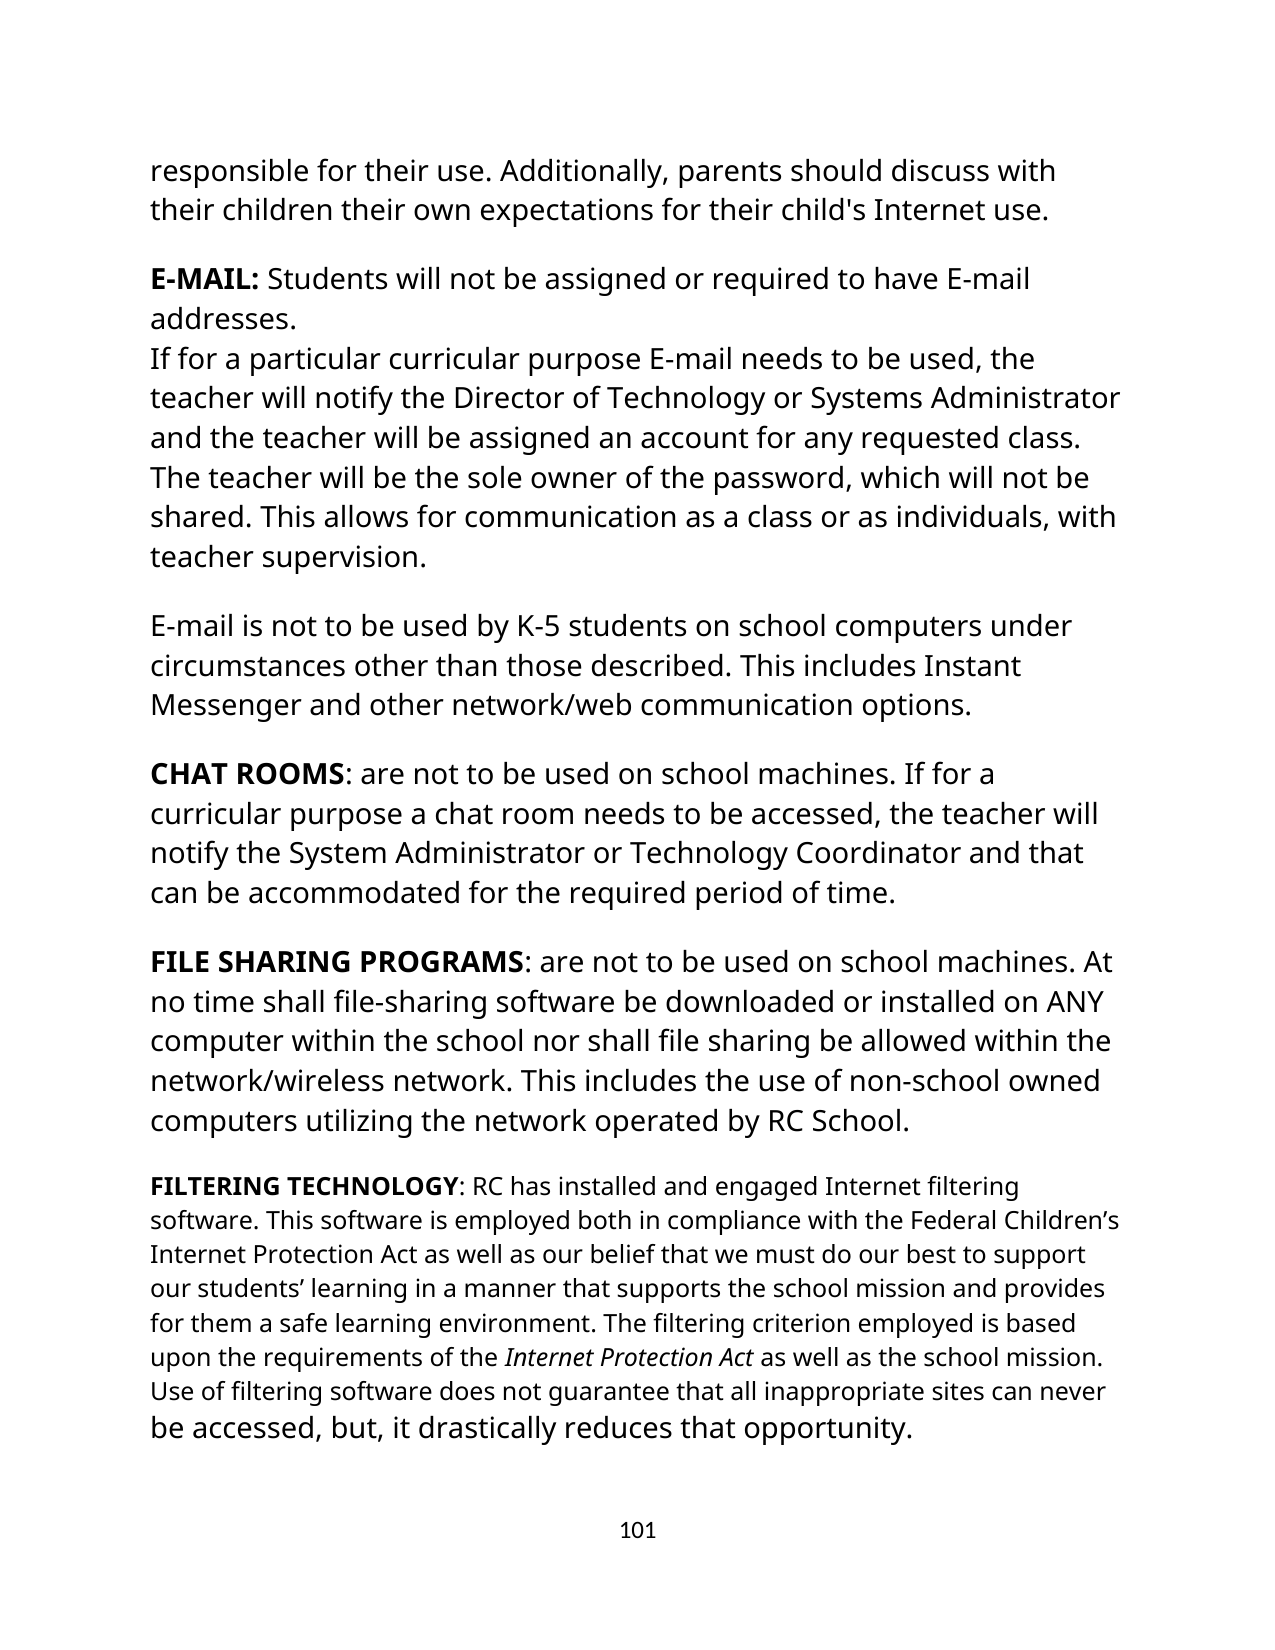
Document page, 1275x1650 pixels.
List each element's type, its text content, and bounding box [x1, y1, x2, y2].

text E-mail is not to be used by K-5 students on school computers under circumstances other than those described. This includes Instant Messenger and other network/web communication options. [150, 605, 1125, 724]
text CHAT ROOMS: are not to be used on school machines. If for a curricular purpose a chat room needs to be accessed, the teacher will notify the System Administrator or Technology Coordinator and that can be accommodated for the required period of time. [150, 753, 1125, 912]
text E-MAIL: Students will not be assigned or required to have E-mail addresses. If for a particular curricular purpose E-mail needs to be used, the teacher will notify the Director of Technology or Systems Administrator and the teacher will be assigned an account for any requested class. The teacher will be the sole owner of the password, which will not be shared. This allows for communication as a class or as individuals, with teacher supervision. [150, 258, 1125, 576]
text FILE SHARING PROGRAMS: are not to be used on school machines. At no time shall file-sharing software be downloaded or installed on ANY computer within the school nor shall file sharing be allowed within the network/wireless network. This includes the use of non-school owned computers utilizing the network operated by RC School. [150, 941, 1125, 1140]
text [150, 150, 1125, 229]
text FILTERING TECHNOLOGY: RC has installed and engaged Internet filtering software. This software is employed both in compliance with the Federal Children’s Internet Protection Act as well as our belief that we must do our best to support our students’ learning in a manner that supports the school mission and provides for them a safe learning environment. The filtering criterion employed is based upon the requirements of the Internet Protection Act as well as the school mission. Use of filtering software does not guarantee that all inappropriate sites can never be accessed, but, it drastically reduces that opportunity. [150, 1169, 1125, 1447]
